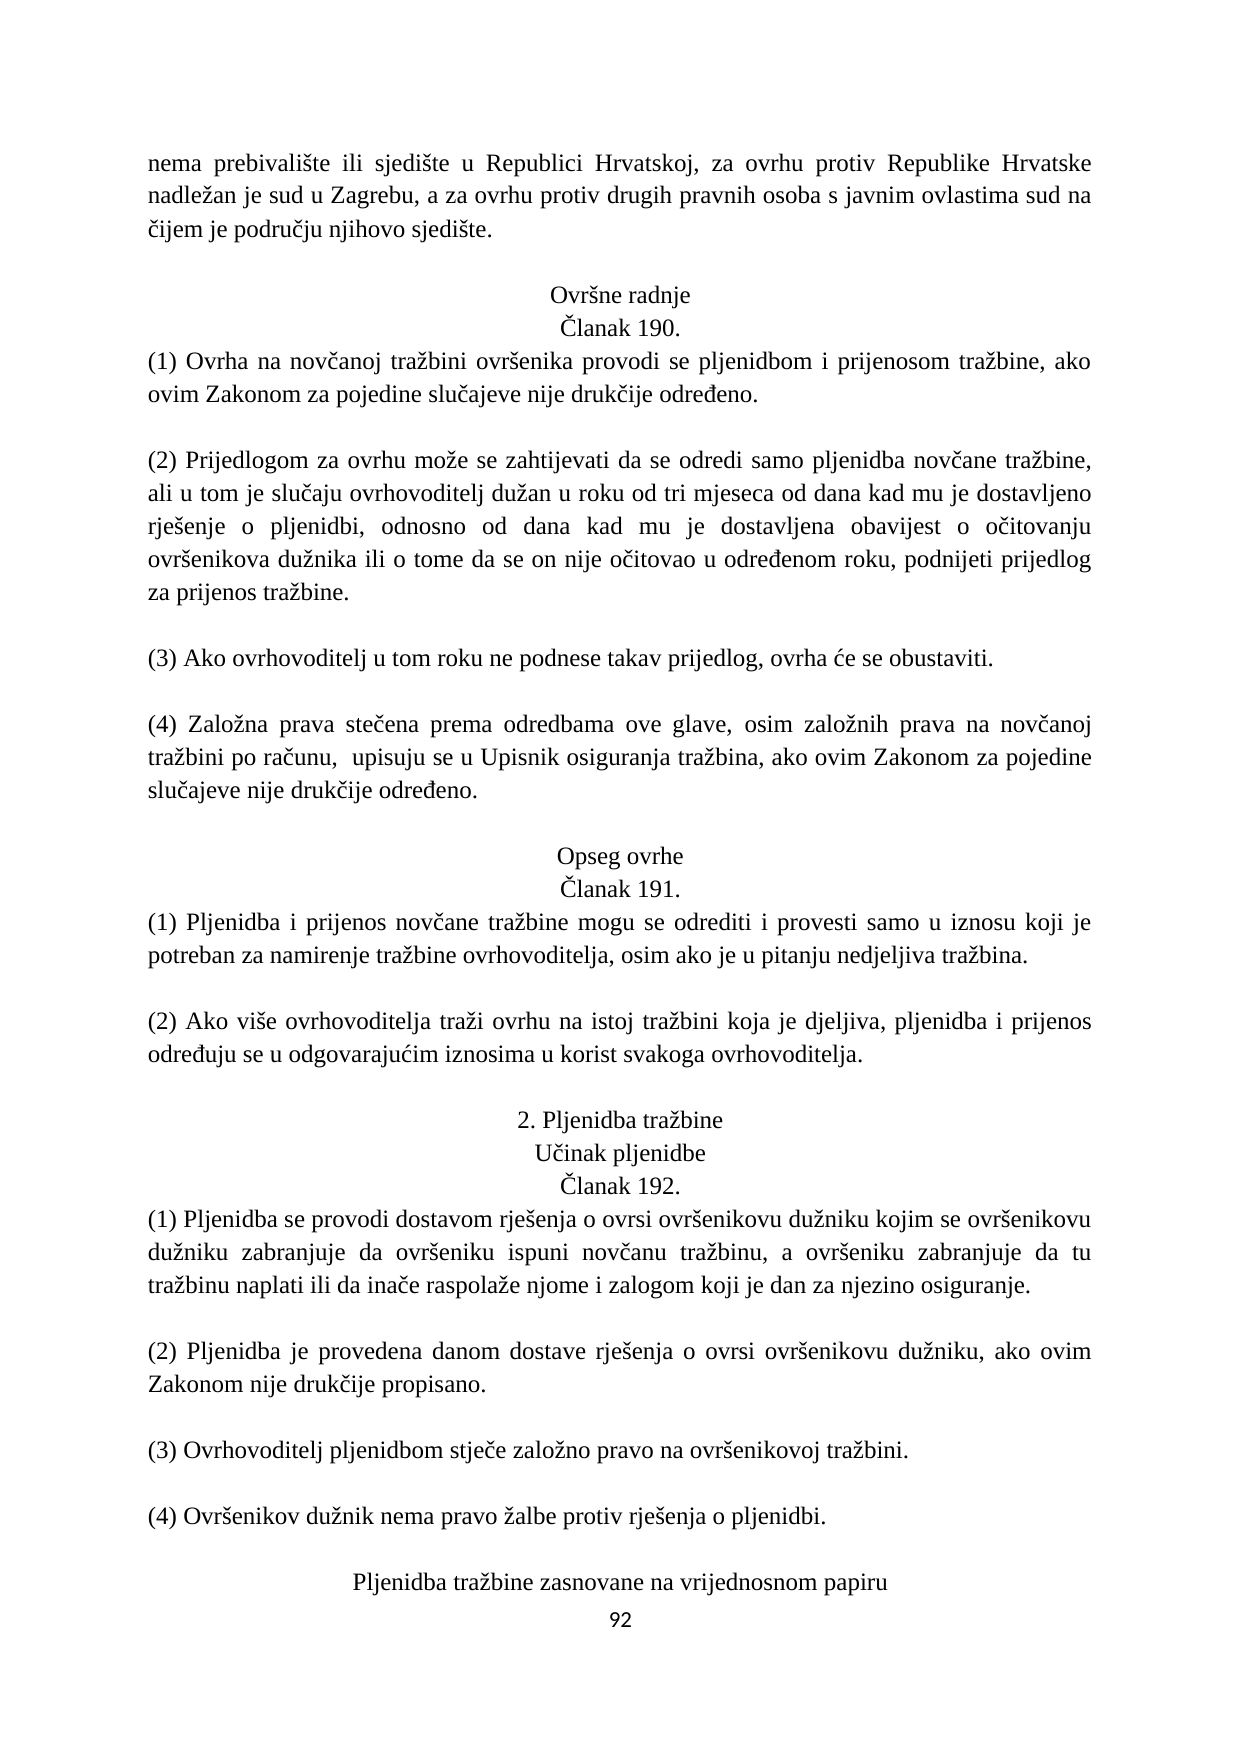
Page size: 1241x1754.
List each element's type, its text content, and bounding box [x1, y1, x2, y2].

subtitle Ovršne radnje [148, 280, 1093, 308]
subtitle Članak 190. [148, 313, 1093, 341]
subtitle Pljenidba tražbine zasnovane na vrijednosnom papiru [148, 1567, 1093, 1596]
subtitle Opseg ovrhe [148, 841, 1093, 870]
text (3) Ovrhovoditelj pljenidbom stječe založno pravo na ovršenikovoj tražbini. [148, 1435, 1093, 1464]
text (3) Ako ovrhovoditelj u tom roku ne podnese takav prijedlog, ovrha će se obustaviti. [148, 643, 1093, 672]
text (2) Pljenidba je provedena danom dostave rješenja o ovrsi ovršenikovu dužniku, ako ovim Zakonom nije drukčije propisano. [148, 1336, 1093, 1398]
text (1) Pljenidba se provodi dostavom rješenja o ovrsi ovršenikovu dužniku kojim se ovršenikovu dužniku zabranjuje da ovršeniku ispuni novčanu tražbinu, a ovršeniku zabranjuje da tu tražbinu naplati ili da inače raspolaže njome i zalogom koji je dan za njezino osiguranje. [148, 1204, 1093, 1299]
text (2) Ako više ovrhovoditelja traži ovrhu na istoj tražbini koja je djeljiva, pljenidba i prijenos određuju se u odgovarajućim iznosima u korist svakoga ovrhovoditelja. [148, 1006, 1093, 1068]
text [148, 148, 1093, 242]
subtitle Učinak pljenidbe [148, 1138, 1093, 1167]
text (2) Prijedlogom za ovrhu može se zahtijevati da se odredi samo pljenidba novčane tražbine, ali u tom je slučaju ovrhovoditelj dužan u roku od tri mjeseca od dana kad mu je dostavljeno rješenje o pljenidbi, odnosno od dana kad mu je dostavljena obavijest o očitovanju ovršenikova dužnika ili o tome da se on nije očitovao u određenom roku, podnijeti prijedlog za prijenos tražbine. [148, 445, 1093, 606]
text (1) Pljenidba i prijenos novčane tražbine mogu se odrediti i provesti samo u iznosu koji je potreban za namirenje tražbine ovrhovoditelja, osim ako je u pitanju nedjeljiva tražbina. [148, 907, 1093, 969]
subtitle Članak 192. [148, 1171, 1093, 1200]
text (4) Ovršenikov dužnik nema pravo žalbe protiv rješenja o pljenidbi. [148, 1501, 1093, 1530]
text (1) Ovrha na novčanoj tražbini ovršenika provodi se pljenidbom i prijenosom tražbine, ako ovim Zakonom za pojedine slučajeve nije drukčije određeno. [148, 346, 1093, 407]
subtitle 2. Pljenidba tražbine [148, 1105, 1093, 1134]
subtitle Članak 191. [148, 874, 1093, 903]
text (4) Založna prava stečena prema odredbama ove glave, osim založnih prava na novčanoj tražbini po računu, upisuju se u Upisnik osiguranja tražbina, ako ovim Zakonom za pojedine slučajeve nije drukčije određeno. [148, 709, 1093, 804]
